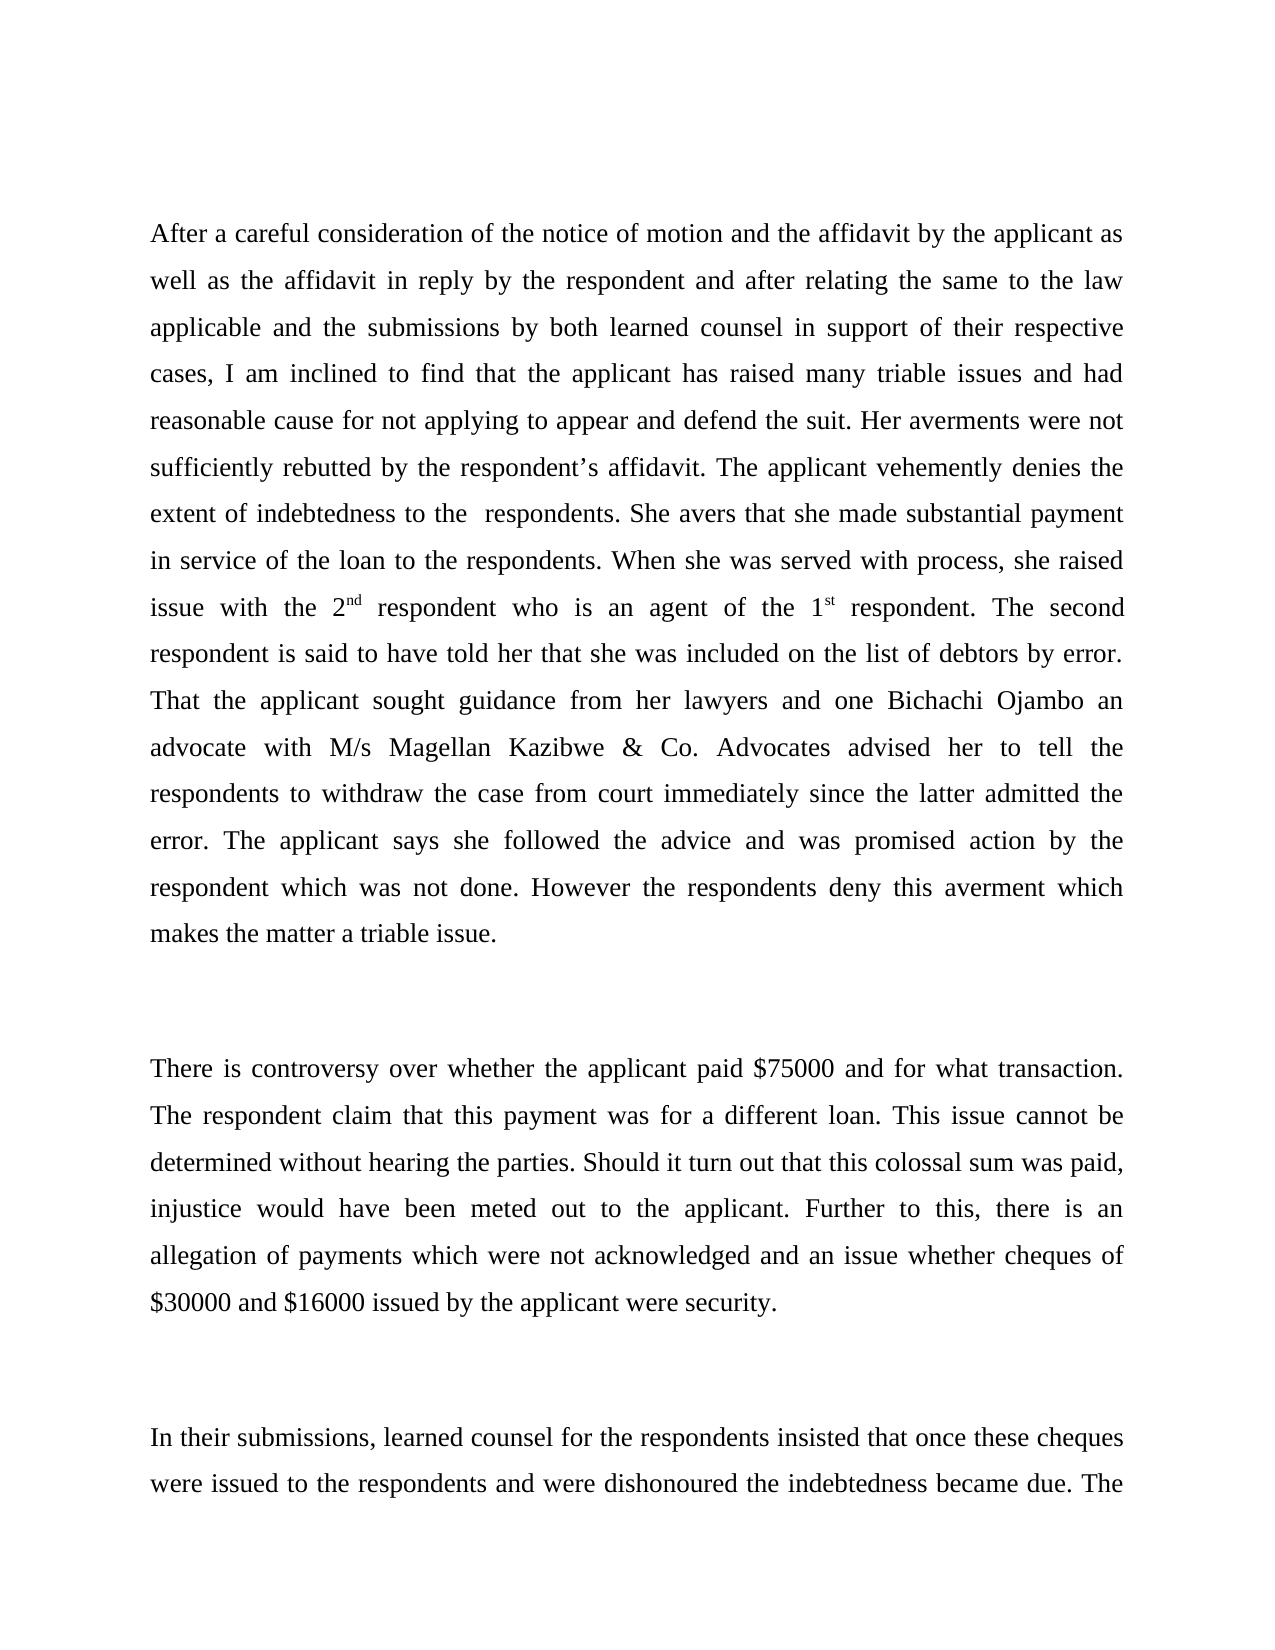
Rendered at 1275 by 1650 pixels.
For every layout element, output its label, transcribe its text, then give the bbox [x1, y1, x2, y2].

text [150, 1421, 1125, 1499]
text There is controversy over whether the applicant paid $75000 and for what transaction. The respondent claim that this payment was for a different loan. This issue cannot be determined without hearing the parties. Should it turn out that this colossal sum was paid, injustice would have been meted out to the applicant. Further to this, there is an allegation of payments which were not acknowledged and an issue whether cheques of $30000 and $16000 issued by the applicant were security. [150, 1052, 1125, 1317]
text After a careful consideration of the notice of motion and the affidavit by the applicant as well as the affidavit in reply by the respondent and after relating the same to the law applicable and the submissions by both learned counsel in support of their respective cases, I am inclined to find that the applicant has raised many triable issues and had reasonable cause for not applying to appear and defend the suit. Her averments were not sufficiently rebutted by the respondent’s affidavit. The applicant vehemently denies the extent of indebtedness to the respondents. She avers that she made substantial payment in service of the loan to the respondents. When she was served with process, she raised issue with the 2nd respondent who is an agent of the 1st respondent. The second respondent is said to have told her that she was included on the list of debtors by error. That the applicant sought guidance from her lawyers and one Bichachi Ojambo an advocate with M/s Magellan Kazibwe & Co. Advocates advised her to tell the respondents to withdraw the case from court immediately since the latter admitted the error. The applicant says she followed the advice and was promised action by the respondent which was not done. However the respondents deny this averment which makes the matter a triable issue. [150, 217, 1125, 949]
